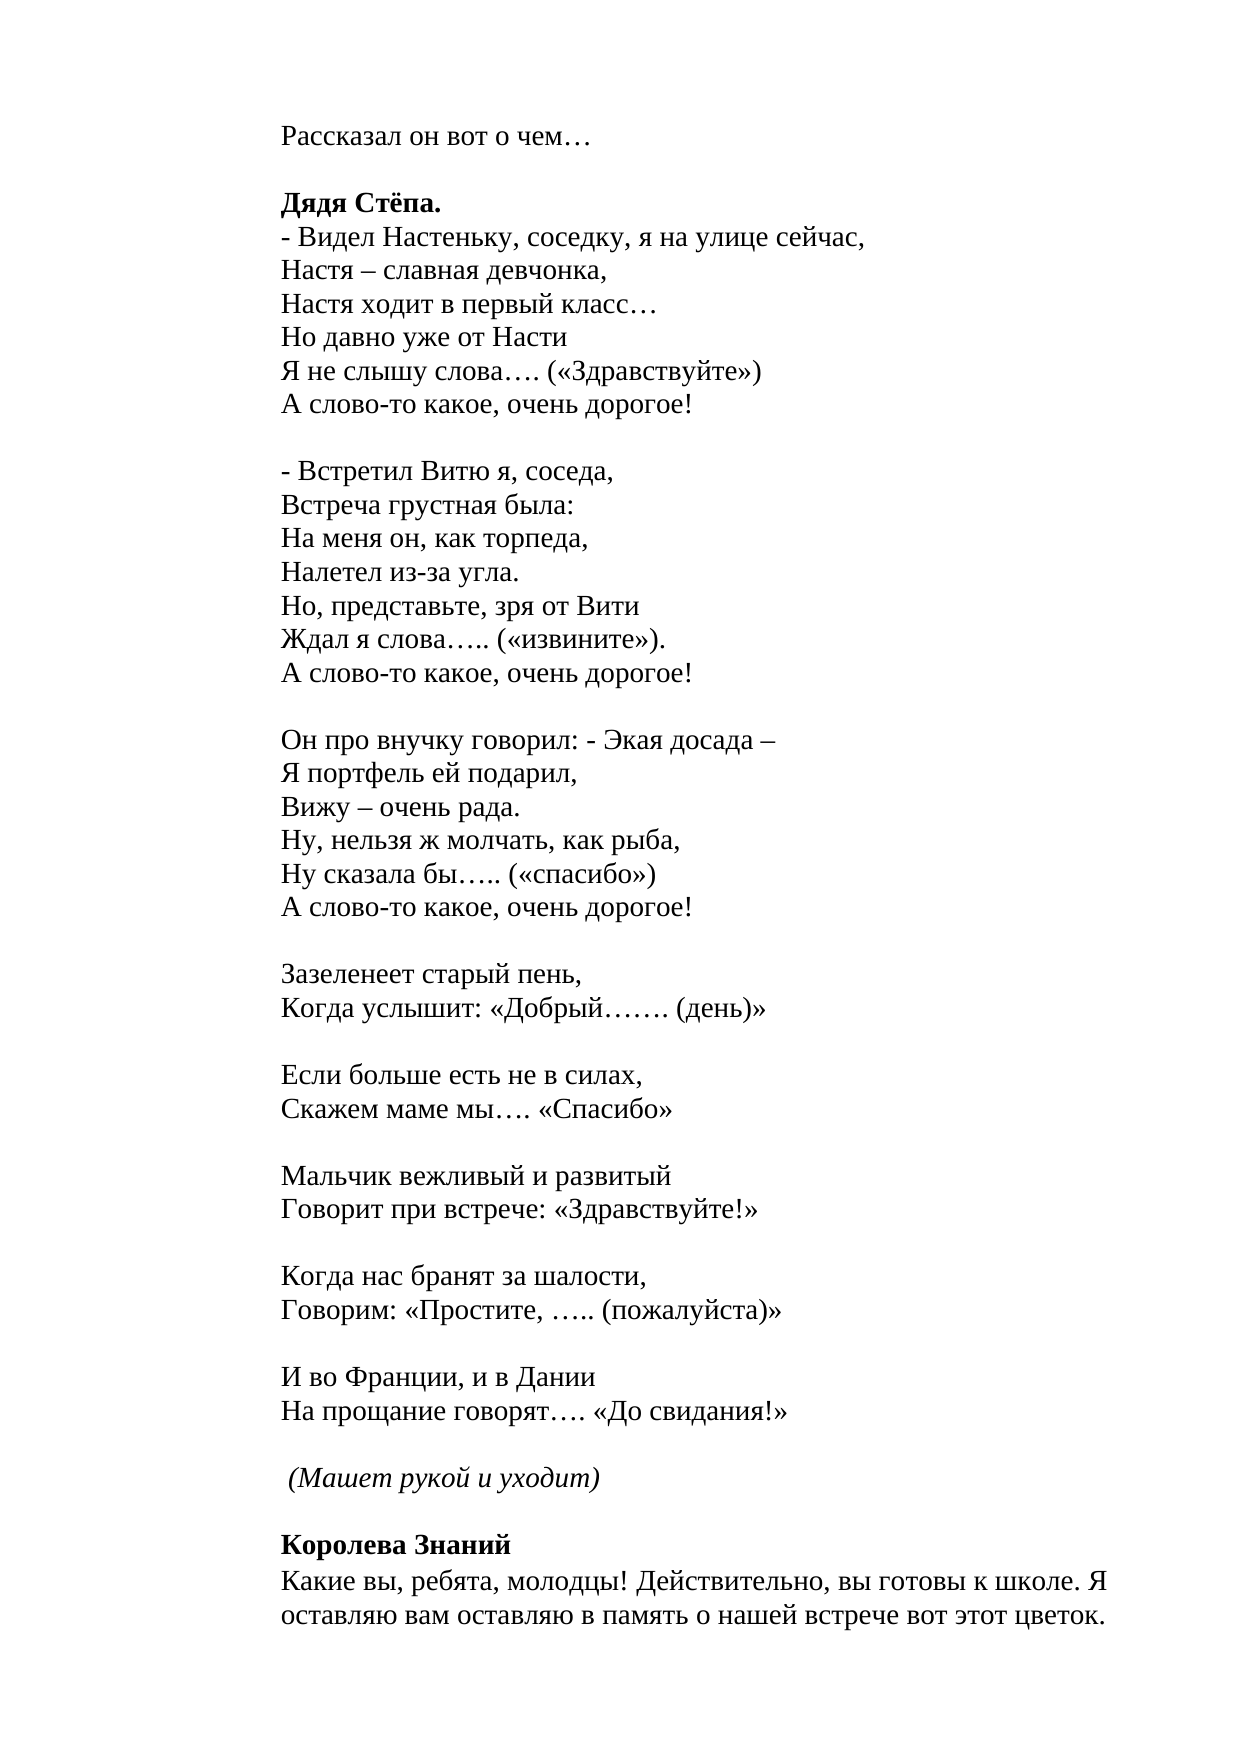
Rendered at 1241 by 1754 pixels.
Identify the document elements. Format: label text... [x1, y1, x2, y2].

text Если больше есть не в силах, [281, 1057, 1152, 1091]
text - Видел Настеньку, соседку, я на улице сейчас, [281, 219, 1152, 252]
text А слово-то какое, очень дорогое! [281, 386, 1152, 420]
text Когда услышит: «Добрый……. (день)» [281, 990, 1152, 1024]
text Дядя Стёпа. [281, 185, 1152, 219]
text Вижу – очень рада. [281, 789, 1152, 822]
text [281, 1563, 1152, 1631]
text Но, представьте, зря от Вити [281, 588, 1152, 621]
text Я не слышу слова…. («Здравствуйте») [281, 353, 1152, 386]
text Налетел из-за угла. [281, 554, 1152, 588]
text Ждал я слова….. («извините»). [281, 621, 1152, 655]
text Говорим: «Простите, ….. (пожалуйста)» [281, 1292, 1152, 1326]
text Ну сказала бы….. («спасибо») [281, 856, 1152, 889]
text - Встретил Витю я, соседа, [281, 453, 1152, 487]
text Зазеленеет старый пень, [281, 957, 1152, 990]
text На меня он, как торпеда, [281, 521, 1152, 554]
text Мальчик вежливый и развитый [281, 1158, 1152, 1191]
text Рассказал он вот о чем… [281, 118, 1152, 152]
text Я портфель ей подарил, [281, 755, 1152, 789]
text Но давно уже от Насти [281, 319, 1152, 353]
text Он про внучку говорил: - Экая досада – [281, 722, 1152, 755]
text Когда нас бранят за шалости, [281, 1258, 1152, 1292]
text А слово-то какое, очень дорогое! [281, 655, 1152, 688]
text И во Франции, и в Дании [281, 1359, 1152, 1393]
text На прощание говорят…. «До свидания!» [281, 1393, 1152, 1426]
text Скажем маме мы…. «Спасибо» [281, 1091, 1152, 1124]
text Ну, нельзя ж молчать, как рыба, [281, 822, 1152, 856]
text А слово-то какое, очень дорогое! [281, 889, 1152, 923]
text Говорит при встрече: «Здравствуйте!» [281, 1191, 1152, 1225]
text Настя ходит в первый класс… [281, 286, 1152, 319]
text Королева Знаний [281, 1527, 1152, 1560]
text Встреча грустная была: [281, 487, 1152, 521]
text (Машет рукой и уходит) [281, 1460, 1152, 1493]
text Настя – славная девчонка, [281, 252, 1152, 286]
